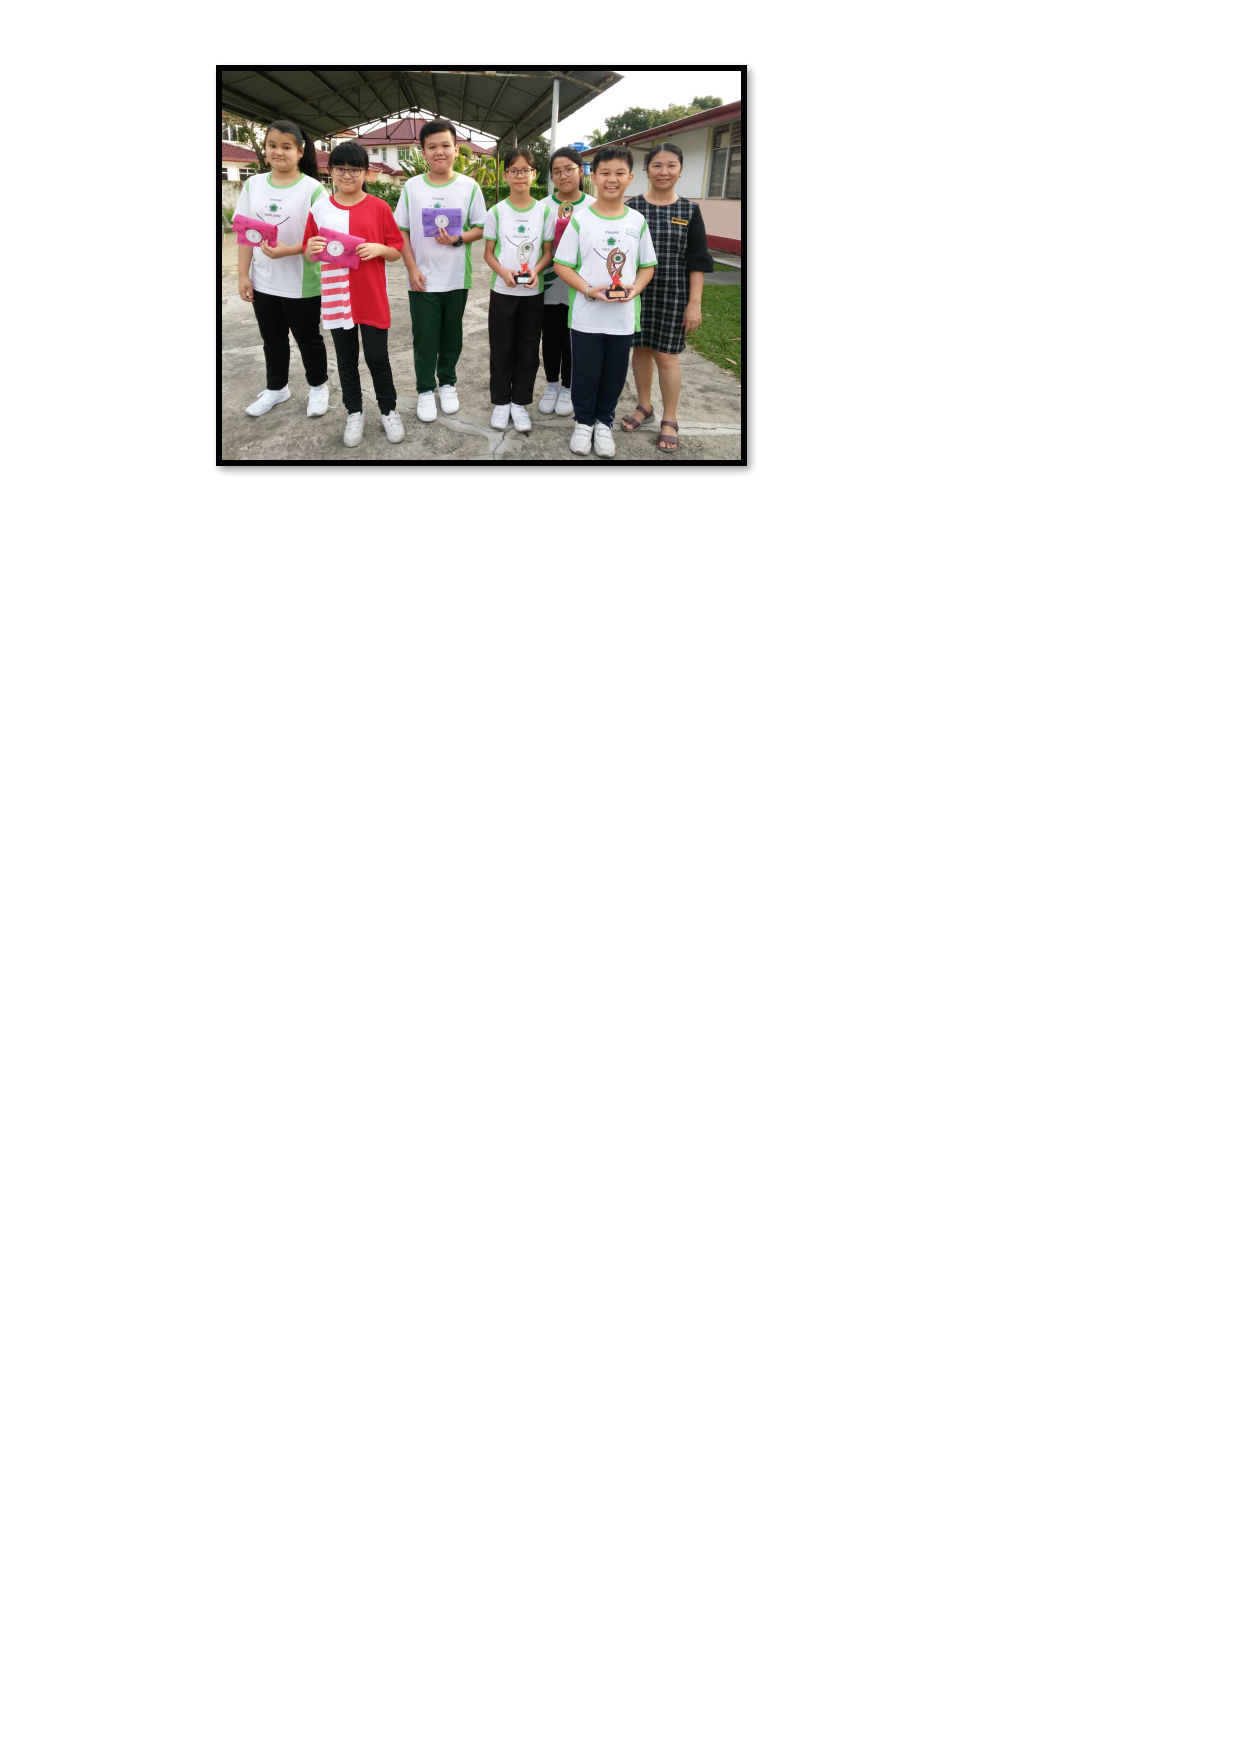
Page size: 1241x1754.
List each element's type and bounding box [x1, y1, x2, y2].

picture [222, 71, 741, 460]
